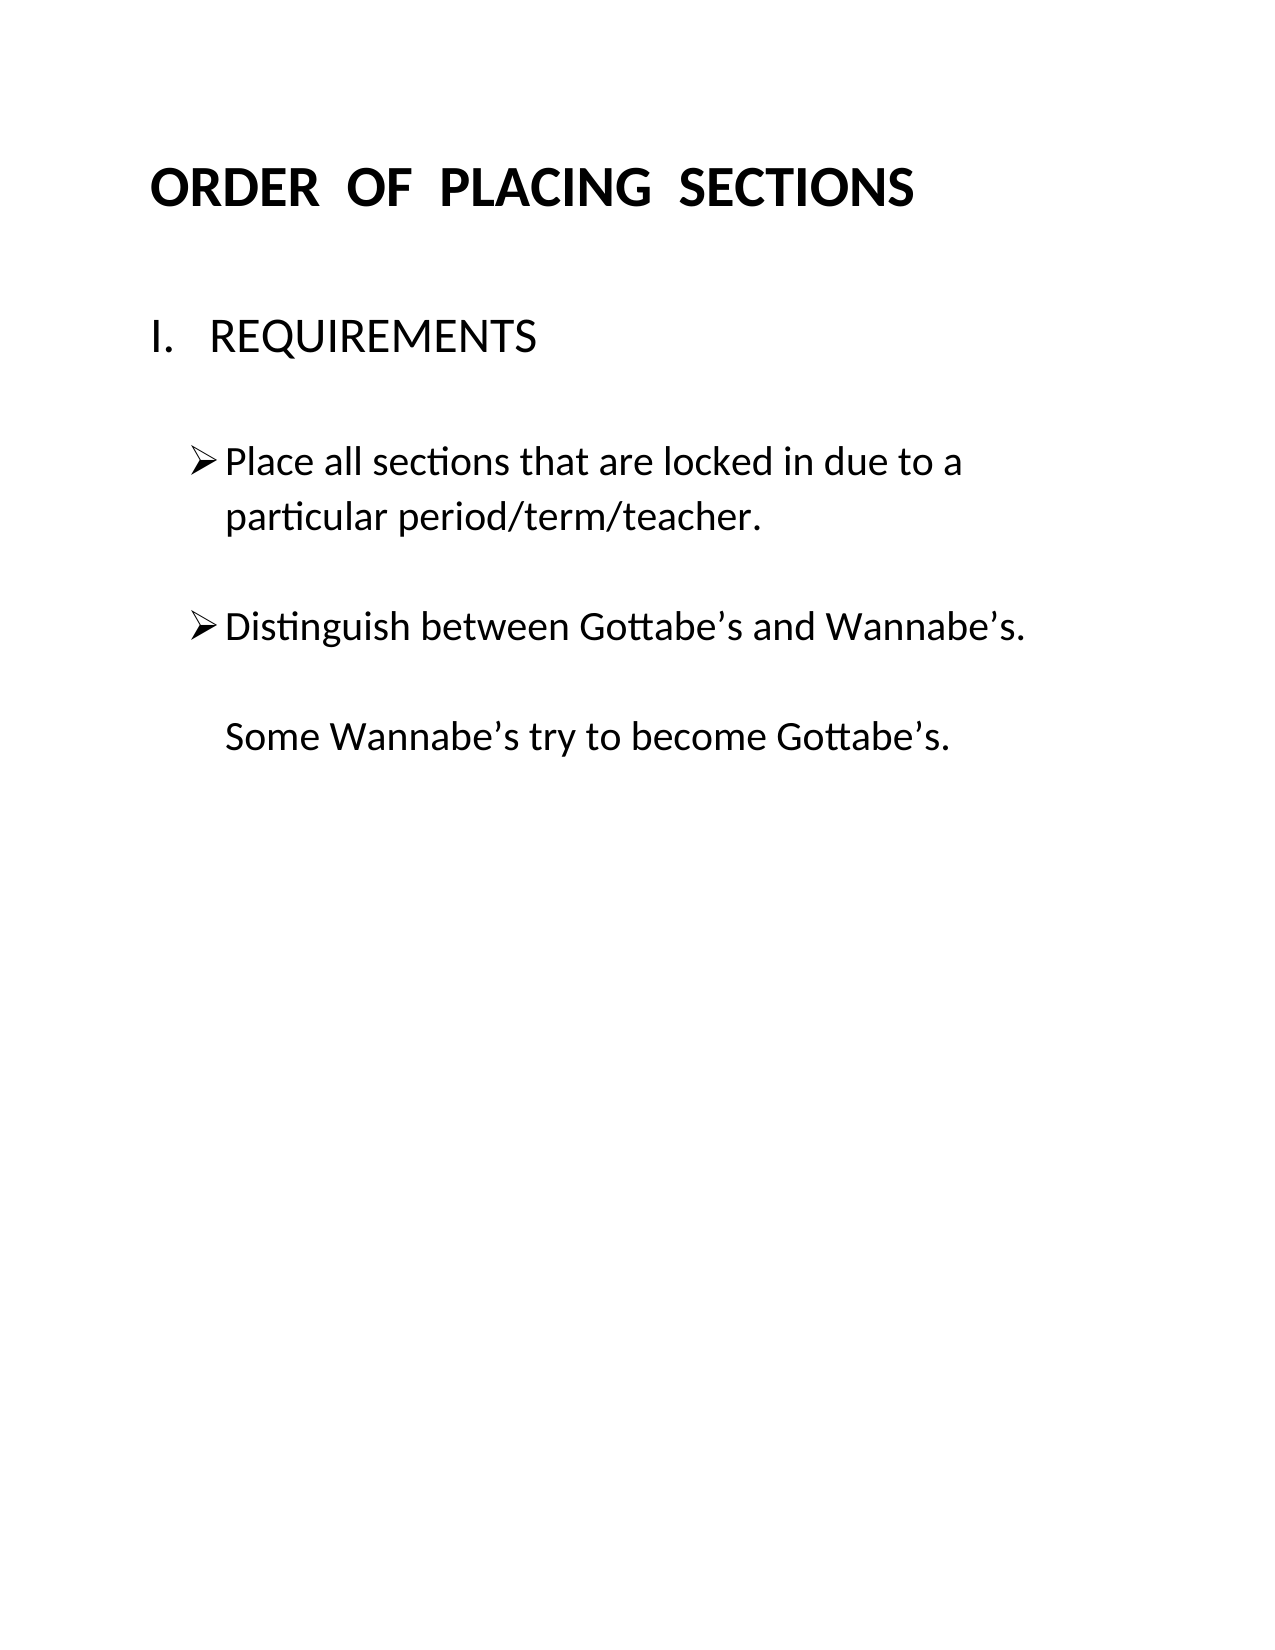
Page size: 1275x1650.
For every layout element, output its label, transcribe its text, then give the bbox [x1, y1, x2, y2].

list Place all sections that are locked in due to a particular period/term/teacher. [187, 435, 1125, 541]
text ORDER OF PLACING SECTIONS [150, 150, 1125, 221]
list Distinguish between Gottabe’s and Wannabe’s. Some Wannabe’s try to become Gottabe’s. [187, 600, 1125, 761]
text I. REQUIREMENTS [150, 304, 1125, 365]
